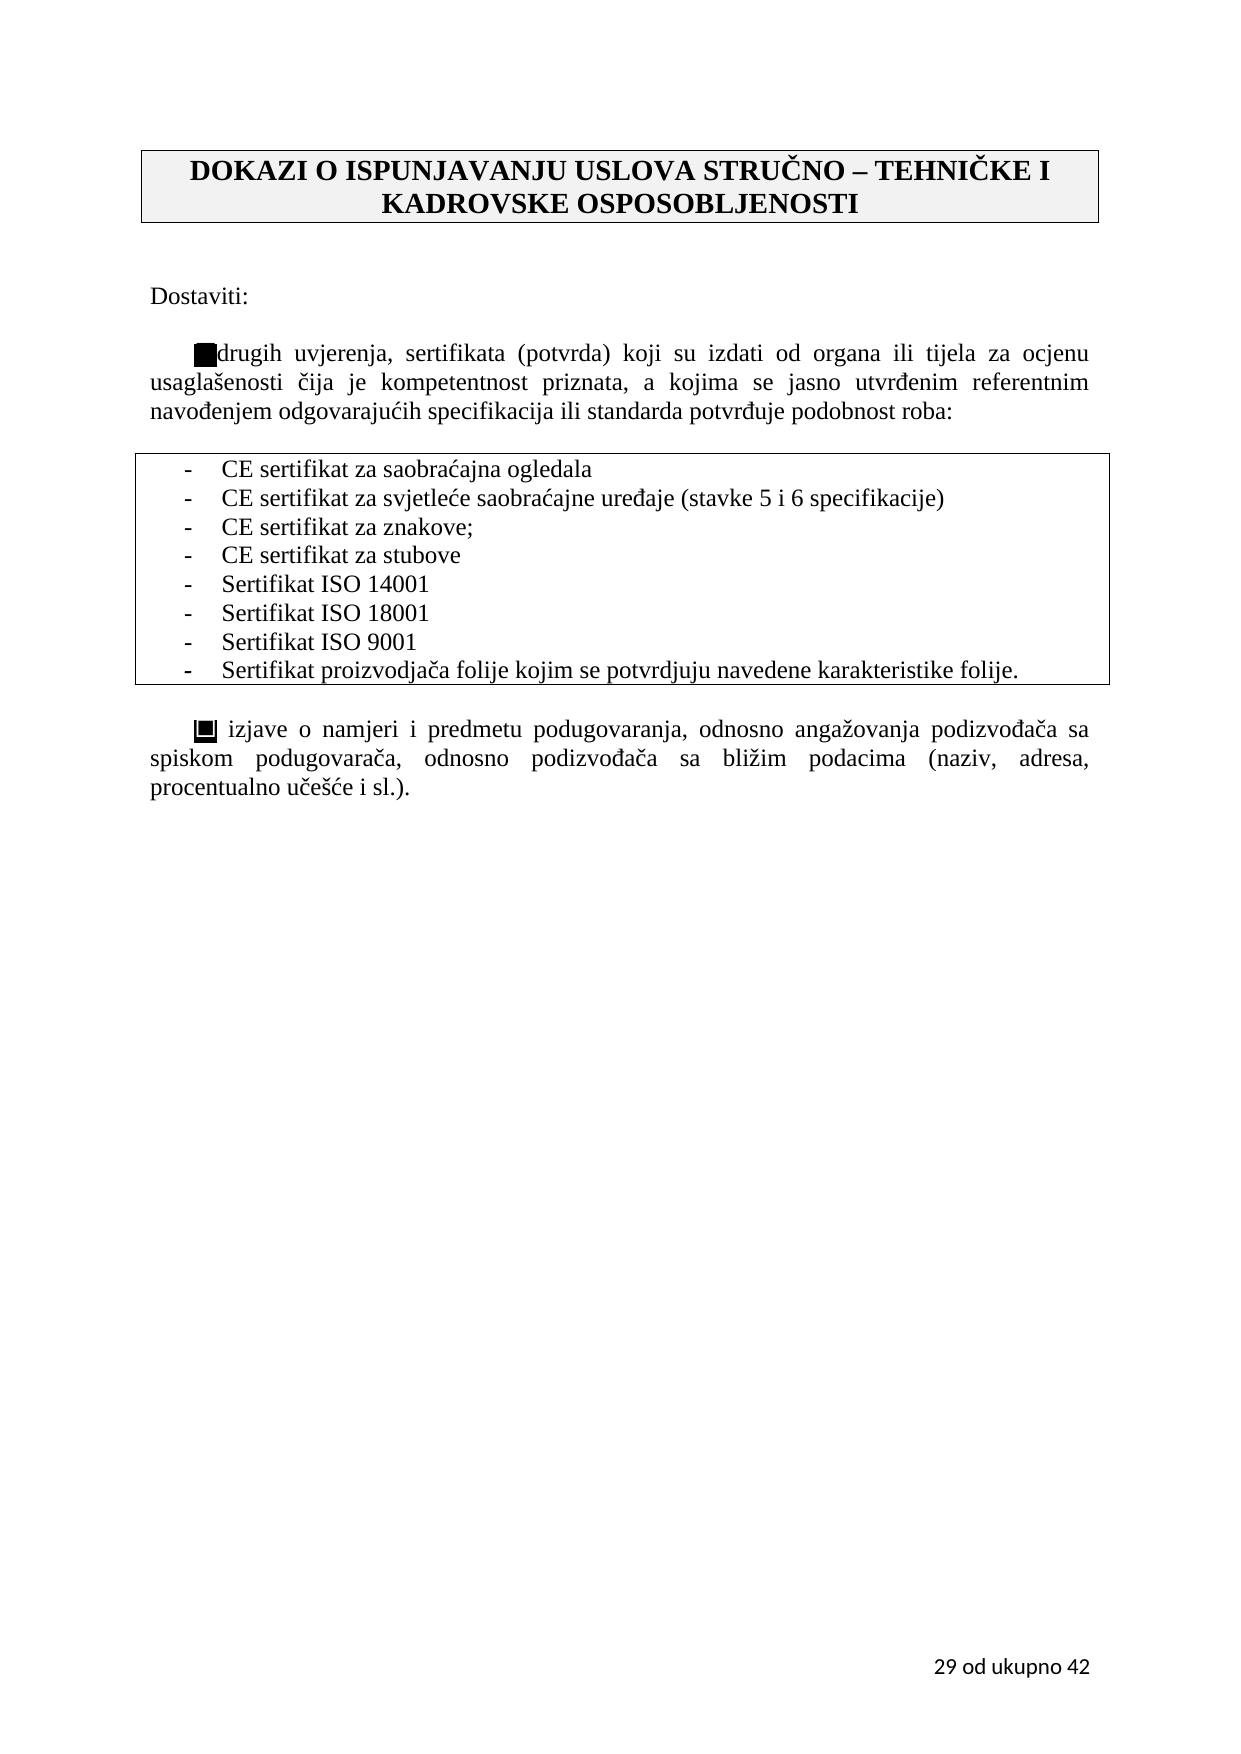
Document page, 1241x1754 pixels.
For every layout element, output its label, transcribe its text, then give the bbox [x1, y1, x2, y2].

text drugih uvjerenja, sertifikata (potvrda) koji su izdati od organa ili tijela za ocjenu usaglašenosti čija je kompetentnost priznata, a kojima se jasno utvrđenim referentnim navođenjem odgovarajućih specifikacija ili standarda potvrđuje podobnost roba: [150, 338, 1090, 424]
table_header CE sertifikat za saobraćajna ogledala CE sertifikat za svjetleće saobraćajne uređaje (stavke 5 i 6 specifikacije) CE sertifikat za znakove; CE sertifikat za stubove Sertifikat ISO 14001 Sertifikat ISO 18001 Sertifikat ISO 9001 Sertifikat proizvodjača folije kojim se potvrdjuju navedene karakteristike folije. [136, 454, 1109, 684]
text Dostaviti: [150, 281, 1090, 309]
text izjave o namjeri i predmetu podugovaranja, odnosno angažovanja podizvođača sa spiskom podugovarača, odnosno podizvođača sa bližim podacima (naziv, adresa, procentualno učešće i sl.). [150, 714, 1090, 800]
text DOKAZI O ISPUNJAVANJU USLOVA STRUČNO – TEHNIČKE I KADROVSKE OSPOSOBLJENOSTI [142, 151, 1098, 222]
